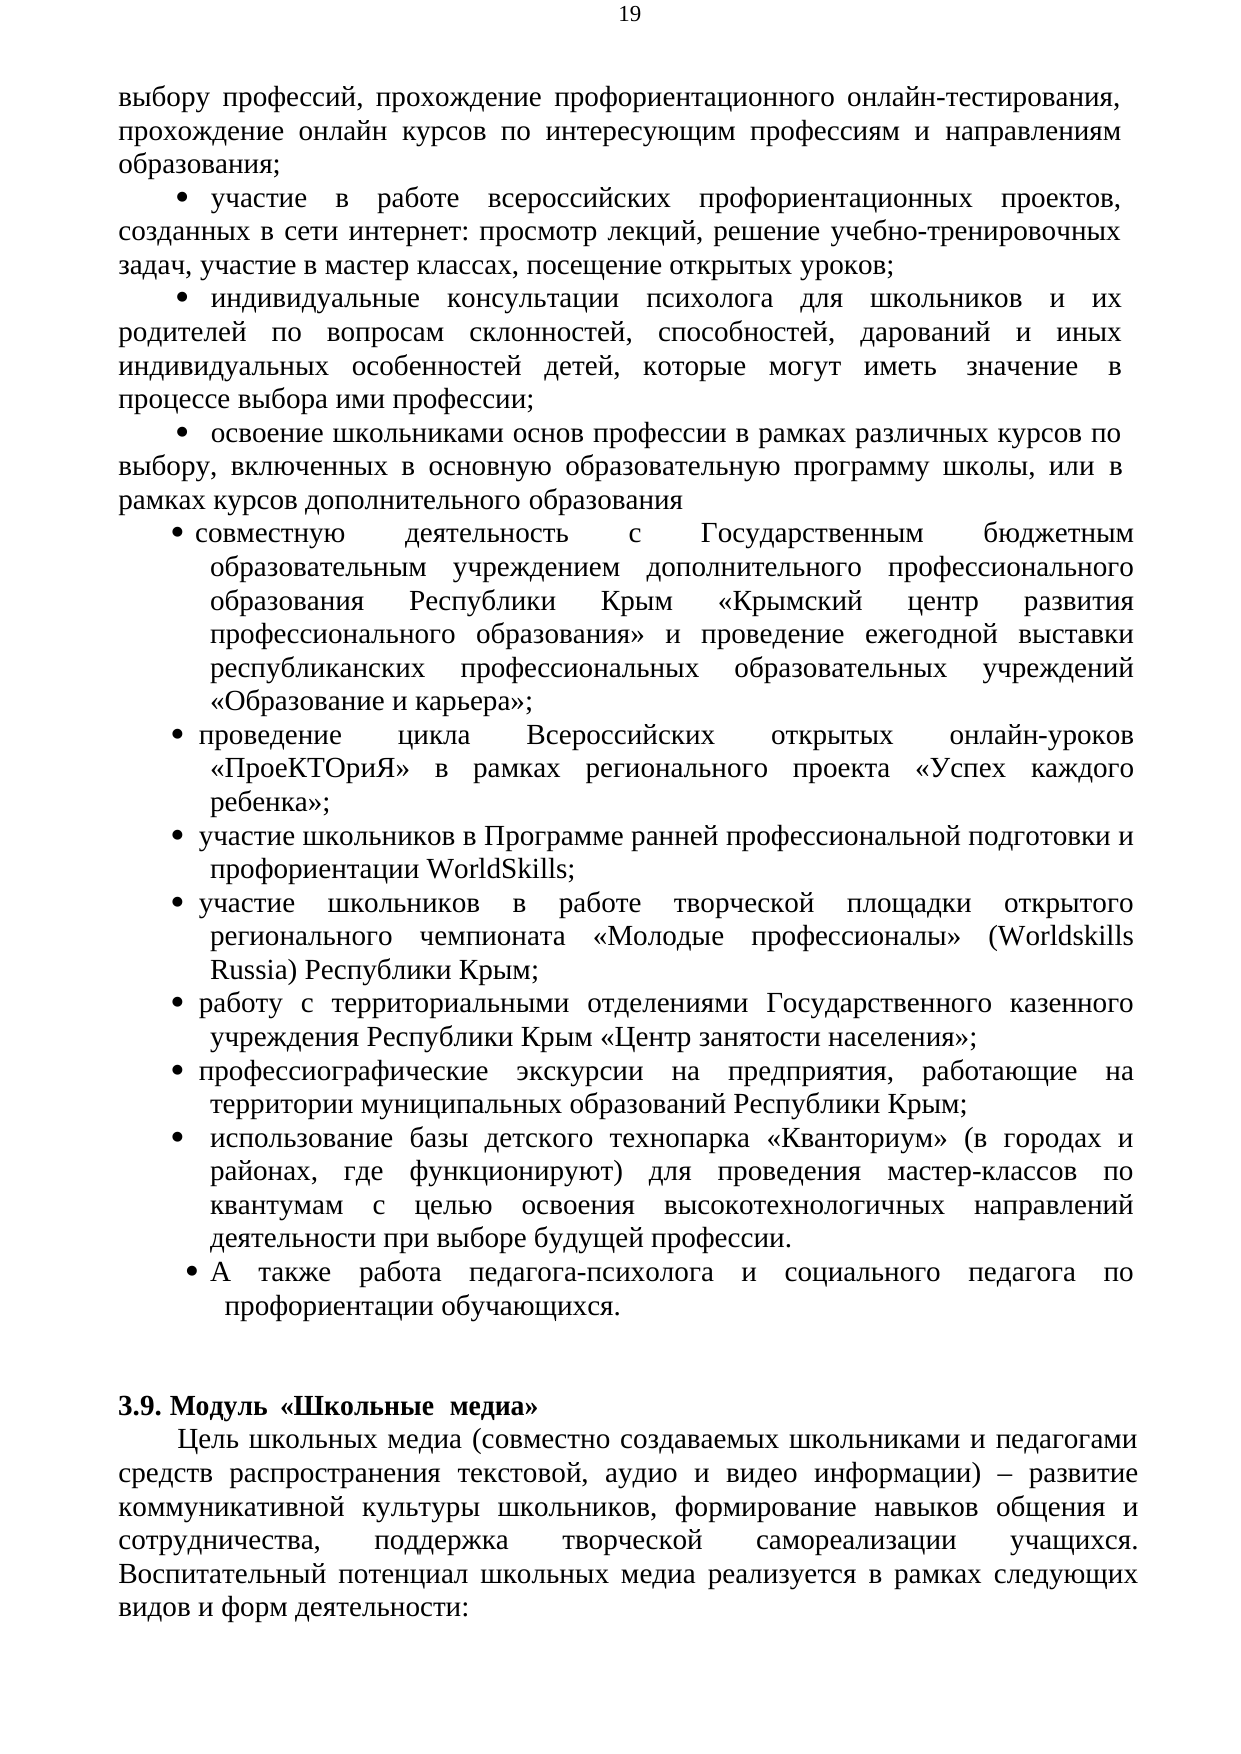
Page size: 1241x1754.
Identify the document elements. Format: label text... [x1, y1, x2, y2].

list участие в работе всероссийских профориентационных проектов, созданных в сети интернет: просмотр лекций, решение учебно-тренировочных задач, участие в мастер классах, посещение открытых уроков; [118, 180, 1121, 281]
text Цель школьных медиа (совместно создаваемых школьниками и педагогами средств распространения текстовой, аудио и видео информации) – развитие коммуникативной культуры школьников, формирование навыков общения и сотрудничества, поддержка творческой самореализации учащихся. Воспитательный потенциал школьных медиа реализуется в рамках следующих видов и форм деятельности: [118, 1422, 1139, 1623]
list использование базы детского технопарка «Кванториум» (в городах и районах, где функционируют) для проведения мастер-классов по квантумам с целью освоения высокотехнологичных направлений деятельности при выборе будущей профессии. [172, 1120, 1134, 1254]
list освоение школьниками основ профессии в рамках различных курсов по выбору, включенных в основную образовательную программу школы, или в рамках курсов дополнительного образования [118, 415, 1123, 516]
list проведение цикла Всероссийских открытых онлайн-уроков «ПроеКТОриЯ» в рамках регионального проекта «Успех каждого ребенка»; [172, 717, 1134, 818]
list профессиографические экскурсии на предприятия, работающие на территории муниципальных образований Республики Крым; [172, 1053, 1134, 1120]
list работу с территориальными отделениями Государственного казенного учреждения Республики Крым «Центр занятости населения»; [172, 986, 1134, 1053]
list индивидуальные консультации психолога для школьников и их родителей по вопросам склонностей, способностей, дарований и иных индивидуальных особенностей детей, которые могут иметь значение в процессе выбора ими профессии; [118, 281, 1122, 415]
list совместную деятельность с Государственным бюджетным образовательным учреждением дополнительного профессионального образования Республики Крым «Крымский центр развития профессионального образования» и проведение ежегодной выставки республиканских профессиональных образовательных учреждений «Образование и карьера»; [172, 516, 1134, 717]
list участие школьников в работе творческой площадки открытого регионального чемпионата «Молодые профессионалы» (Worldskills Russia) Республики Крым; [172, 885, 1134, 986]
list А также работа педагога-психолога и социального педагога по профориентации обучающихся. [187, 1254, 1134, 1321]
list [118, 79, 1121, 180]
subtitle Модуль «Школьные медиа» [118, 1388, 1153, 1422]
list участие школьников в Программе ранней профессиональной подготовки и профориентации WorldSkills; [172, 818, 1134, 885]
